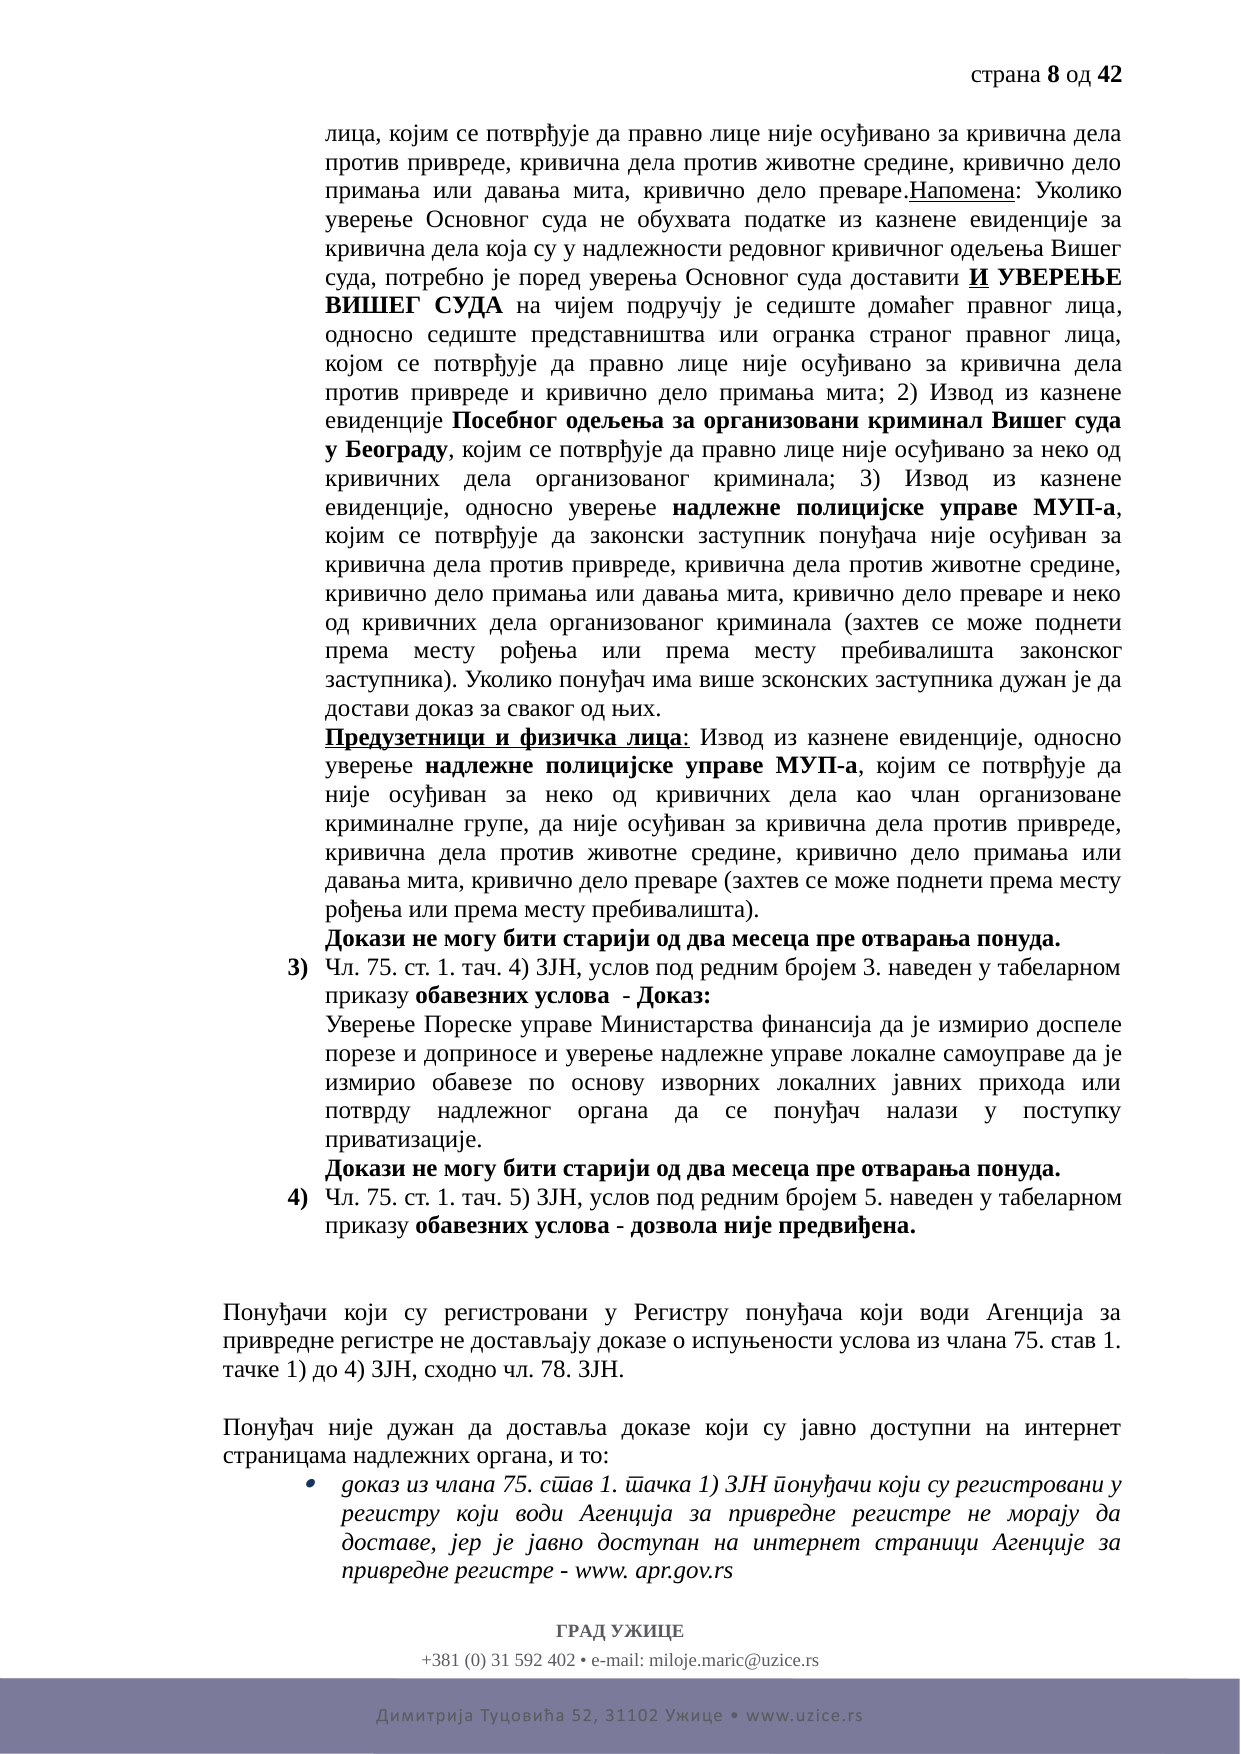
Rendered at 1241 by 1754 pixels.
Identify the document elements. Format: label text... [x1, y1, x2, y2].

text Понуђач није дужан да доставља доказе који су јавно доступни на интернет страницама надлежних органа, и то: [223, 1412, 1122, 1469]
list Чл. 75. ст. 1. тач. 5) ЗЈН, услов под редним бројем 5. наведен у табеларном приказу обавезних услова - дозвола није предвиђена. [287, 1182, 1122, 1239]
list Чл. 75. ст. 1. тач. 4) ЗЈН, услов под редним бројем 3. наведен у табеларном приказу обавезних услова - Доказ: [287, 952, 1122, 1009]
text Понуђачи који су регистровани у Регистру понуђача који води Агенција за привредне регистре не достављају доказе о испуњености услова из члана 75. став 1. тачке 1) до 4) ЗЈН, сходно чл. 78. ЗЈН. [223, 1297, 1122, 1383]
list доказ из члана 75. став 1. тачка 1) ЗЈН понуђачи који су регистровани у регистру који води Агенција за привредне регистре не морају да доставе, јер је јавно доступан на интернет страници Агенције за привредне регистре - www. apr.gov.rs [304, 1469, 1122, 1584]
text Докази не могу бити старији од два месеца пре отварања понуда. [325, 923, 1122, 952]
text Докази не могу бити старији од два месеца пре отварања понуда. [325, 1153, 1122, 1182]
text Предузетници и физичка лица: Извод из казнене евиденције, односно уверење надлежне полицијске управе МУП-а, којим се потврђује да није осуђиван за неко од кривичних дела као члан организоване криминалне групе, да није осуђиван за кривична дела против привреде, кривична дела против животне средине, кривично дело примања или давања мита, кривично дело преваре (захтев се може поднети према месту рођења или према месту пребивалишта). [325, 722, 1122, 923]
picture [0, 1677, 1240, 1754]
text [325, 118, 1122, 722]
text Уверење Пореске управе Министарства финансија да је измирио доспеле порезе и доприносе и уверење надлежне управе локалне самоуправе да је измирио обавезе по основу изворних локалних јавних прихода или потврду надлежног органа да се понуђач налази у поступку приватизације. [325, 1009, 1122, 1153]
